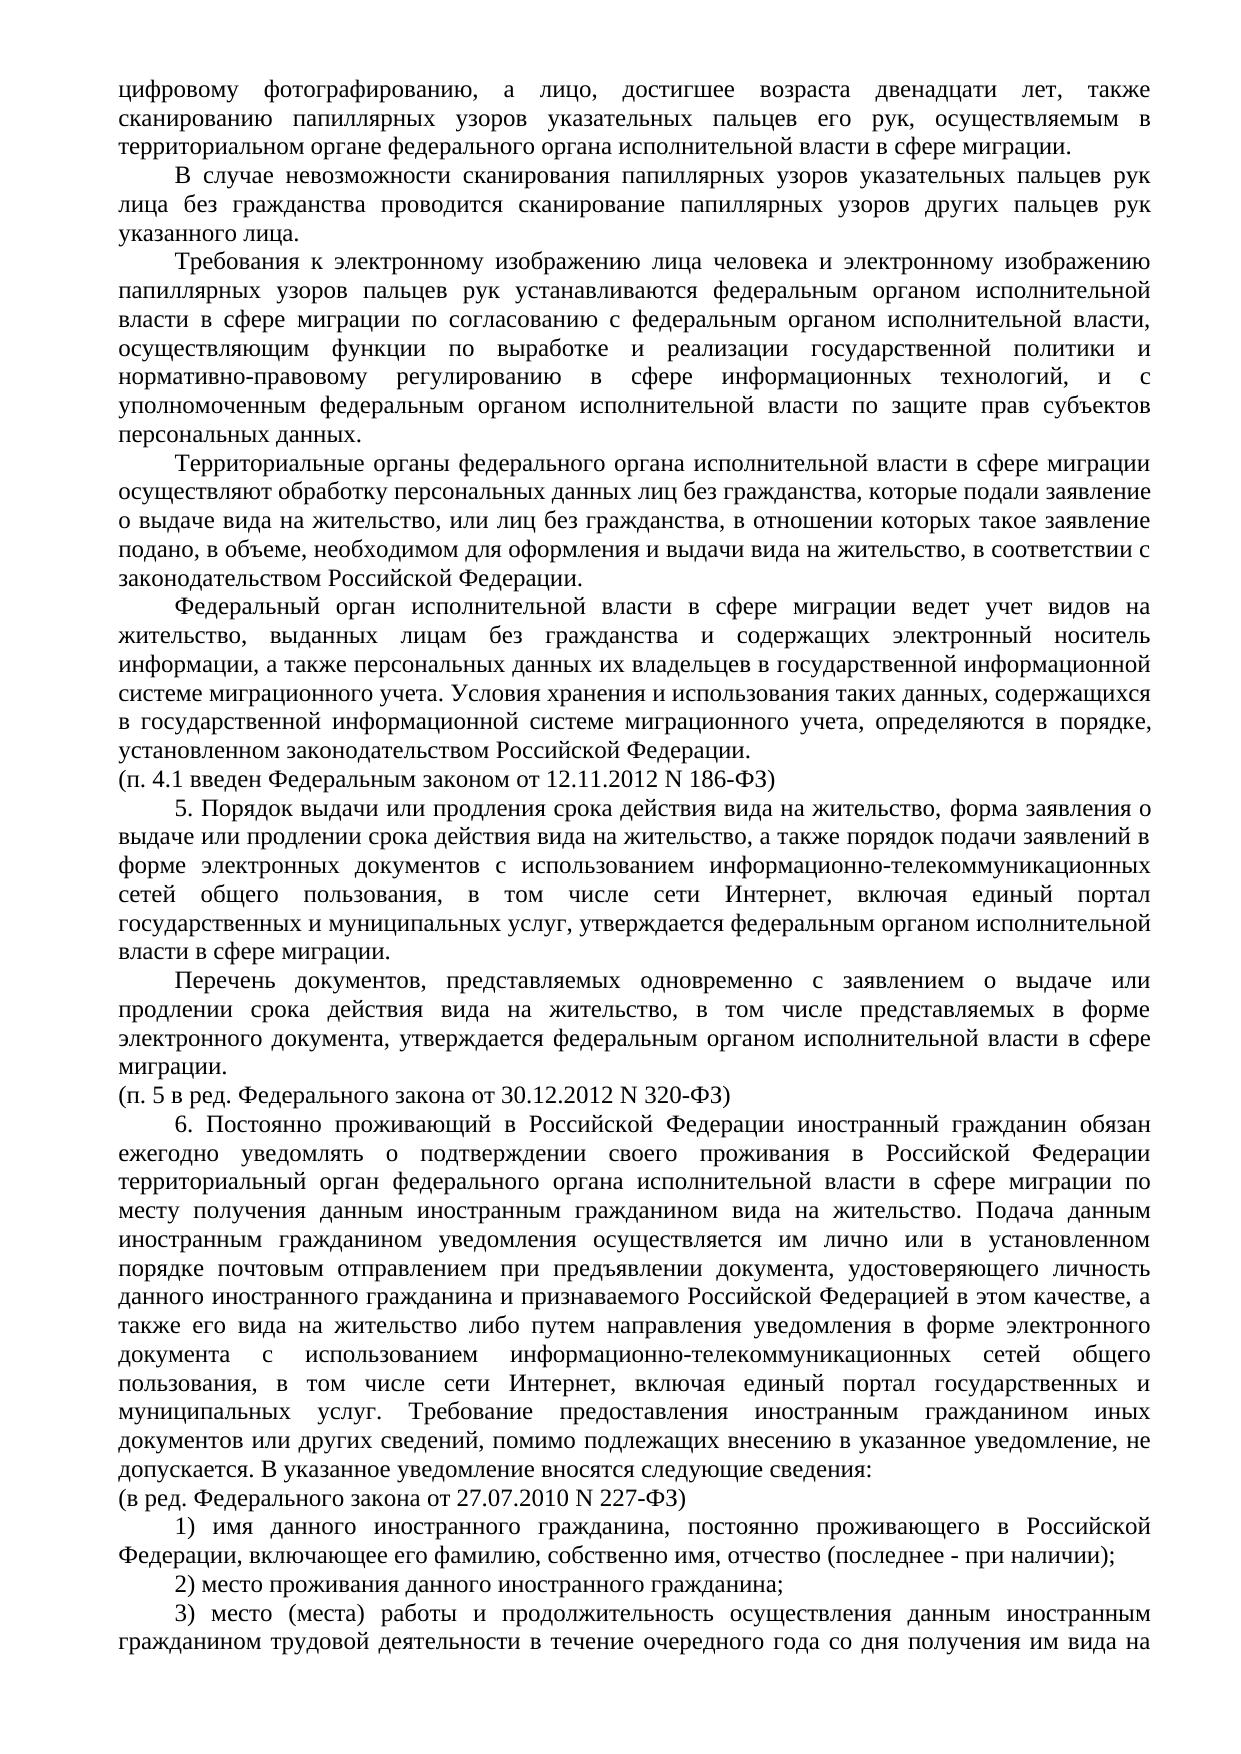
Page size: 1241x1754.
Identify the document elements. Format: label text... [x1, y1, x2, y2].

text Перечень документов, представляемых одновременно с заявлением о выдаче или продлении срока действия вида на жительство, в том числе представляемых в форме электронного документа, утверждается федеральным органом исполнительной власти в сфере миграции. [118, 965, 1152, 1080]
text В случае невозможности сканирования папиллярных узоров указательных пальцев рук лица без гражданства проводится сканирование папиллярных узоров других пальцев рук указанного лица. [118, 160, 1152, 246]
text (п. 5 в ред. Федерального закона от 30.12.2012 N 320-ФЗ) [118, 1080, 1152, 1109]
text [118, 74, 1152, 160]
text (п. 4.1 введен Федеральным законом от 12.11.2012 N 186-ФЗ) [118, 764, 1152, 793]
text (в ред. Федерального закона от 27.07.2010 N 227-ФЗ) [118, 1483, 1152, 1511]
text Территориальные органы федерального органа исполнительной власти в сфере миграции осуществляют обработку персональных данных лиц без гражданства, которые подали заявление о выдаче вида на жительство, или лиц без гражданства, в отношении которых такое заявление подано, в объеме, необходимом для оформления и выдачи вида на жительство, в соответствии с законодательством Российской Федерации. [118, 448, 1152, 591]
text 6. Постоянно проживающий в Российской Федерации иностранный гражданин обязан ежегодно уведомлять о подтверждении своего проживания в Российской Федерации территориальный орган федерального органа исполнительной власти в сфере миграции по месту получения данным иностранным гражданином вида на жительство. Подача данным иностранным гражданином уведомления осуществляется им лично или в установленном порядке почтовым отправлением при предъявлении документа, удостоверяющего личность данного иностранного гражданина и признаваемого Российской Федерацией в этом качестве, а также его вида на жительство либо путем направления уведомления в форме электронного документа с использованием информационно-телекоммуникационных сетей общего пользования, в том числе сети Интернет, включая единый портал государственных и муниципальных услуг. Требование предоставления иностранным гражданином иных документов или других сведений, помимо подлежащих внесению в указанное уведомление, не допускается. В указанное уведомление вносятся следующие сведения: [118, 1109, 1152, 1483]
text 2) место проживания данного иностранного гражданина; [118, 1569, 1152, 1598]
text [118, 1598, 1152, 1655]
text Требования к электронному изображению лица человека и электронному изображению папиллярных узоров пальцев рук устанавливаются федеральным органом исполнительной власти в сфере миграции по согласованию с федеральным органом исполнительной власти, осуществляющим функции по выработке и реализации государственной политики и нормативно-правовому регулированию в сфере информационных технологий, и с уполномоченным федеральным органом исполнительной власти по защите прав субъектов персональных данных. [118, 246, 1152, 448]
text 1) имя данного иностранного гражданина, постоянно проживающего в Российской Федерации, включающее его фамилию, собственно имя, отчество (последнее - при наличии); [118, 1511, 1152, 1569]
text Федеральный орган исполнительной власти в сфере миграции ведет учет видов на жительство, выданных лицам без гражданства и содержащих электронный носитель информации, а также персональных данных их владельцев в государственной информационной системе миграционного учета. Условия хранения и использования таких данных, содержащихся в государственной информационной системе миграционного учета, определяются в порядке, установленном законодательством Российской Федерации. [118, 591, 1152, 764]
text 5. Порядок выдачи или продления срока действия вида на жительство, форма заявления о выдаче или продлении срока действия вида на жительство, а также порядок подачи заявлений в форме электронных документов с использованием информационно-телекоммуникационных сетей общего пользования, в том числе сети Интернет, включая единый портал государственных и муниципальных услуг, утверждается федеральным органом исполнительной власти в сфере миграции. [118, 793, 1152, 965]
